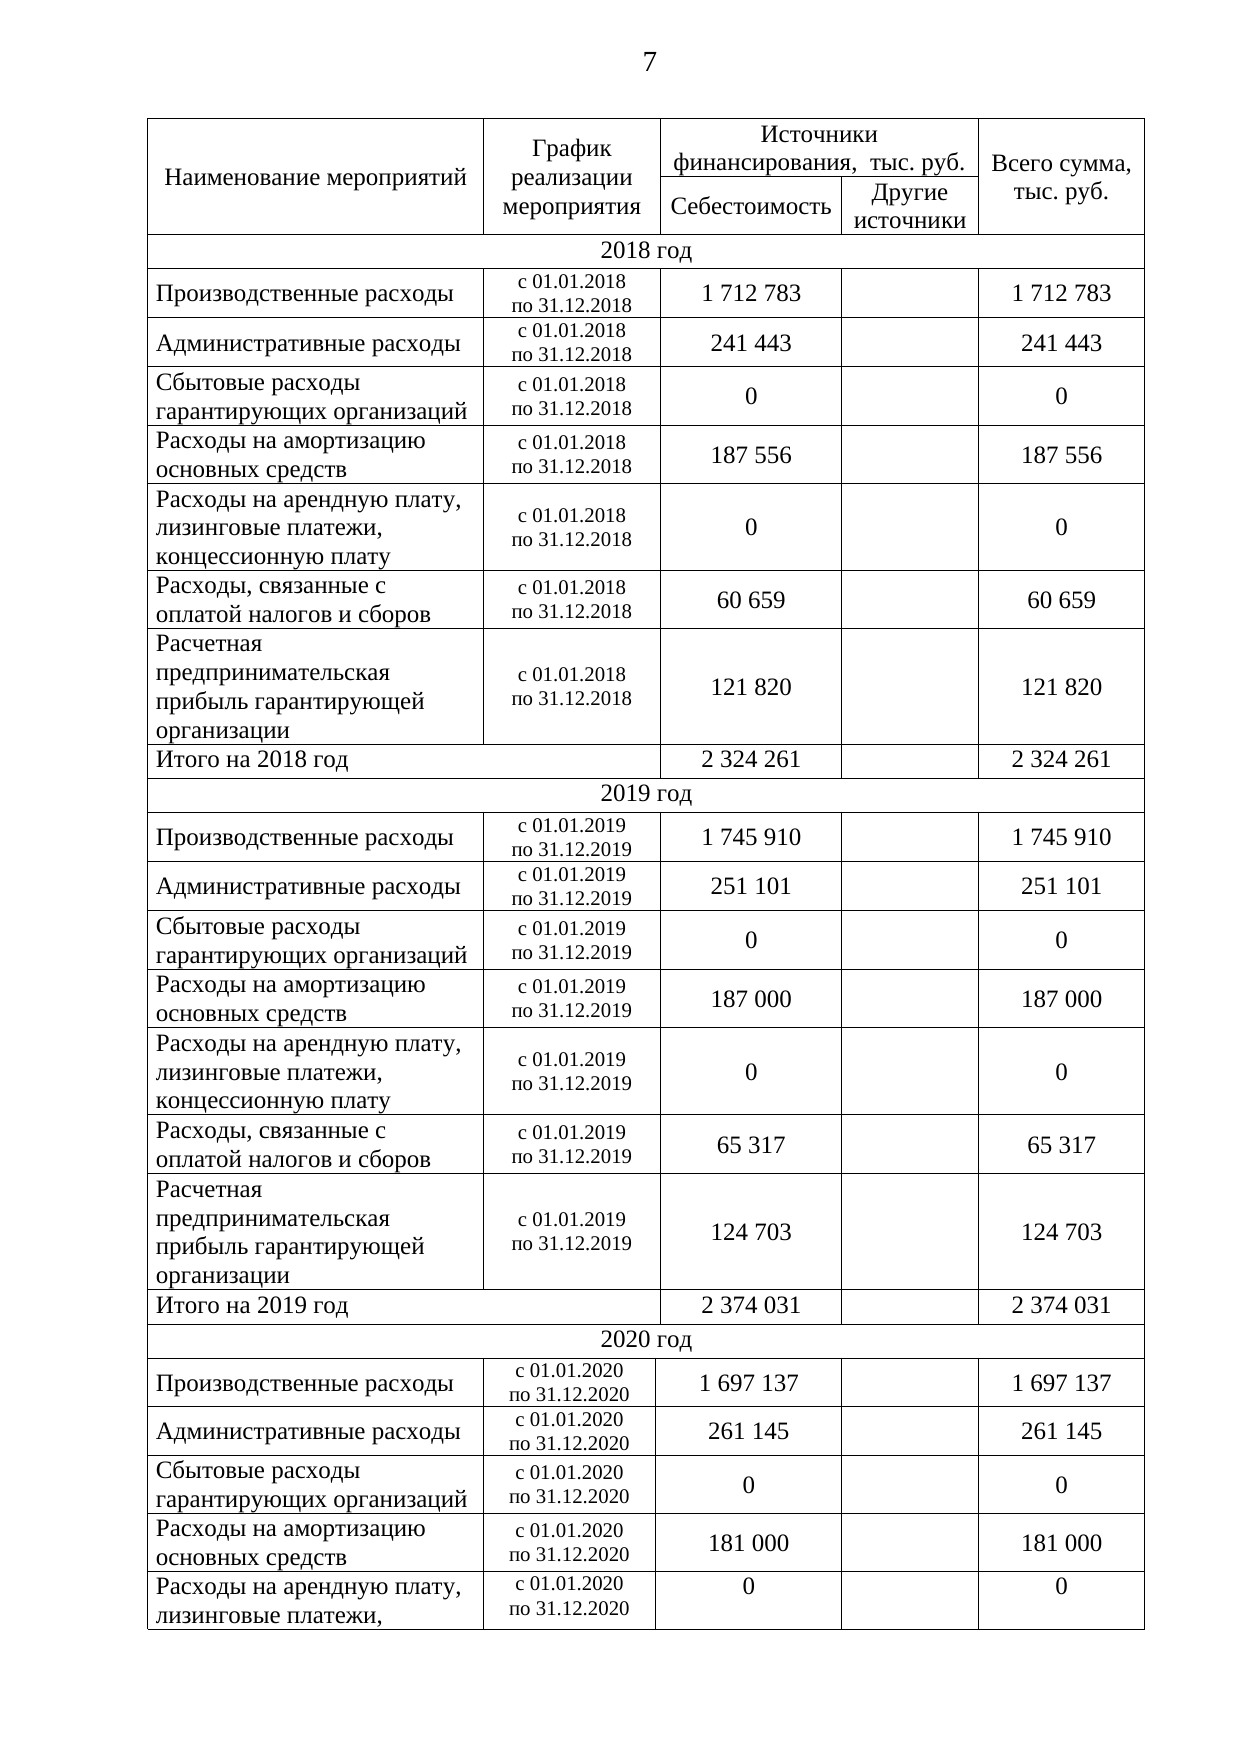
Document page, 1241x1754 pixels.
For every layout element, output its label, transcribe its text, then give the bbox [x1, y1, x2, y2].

table_cell Наименование мероприятий [148, 119, 483, 234]
table_cell 2018 год [148, 235, 1144, 268]
table_cell Сбытовые расходы гарантирующих организаций [148, 1456, 483, 1513]
table_cell Расходы на амортизацию основных средств [148, 970, 483, 1027]
table_cell 2 374 031 [661, 1290, 841, 1323]
table_cell 251 101 [979, 862, 1144, 910]
table_cell с 01.01.2018 по 31.12.2018 [484, 426, 660, 483]
table_cell Итого на 2018 год [148, 745, 660, 777]
table_cell [842, 1514, 978, 1571]
table_cell 261 145 [979, 1407, 1144, 1455]
table_cell 121 820 [979, 629, 1144, 743]
table_cell 0 [661, 911, 841, 968]
table_cell 2 324 261 [979, 745, 1144, 777]
table_cell 187 000 [661, 970, 841, 1027]
table_cell 65 317 [979, 1115, 1144, 1173]
table_cell 1 697 137 [656, 1359, 841, 1406]
table_cell 251 101 [661, 862, 841, 910]
table_cell с 01.01.2018 по 31.12.2018 [484, 367, 660, 424]
table_cell 0 [979, 367, 1144, 424]
table_cell Административные расходы [148, 318, 483, 366]
table_cell 0 [661, 367, 841, 424]
table_cell 2 324 261 [661, 745, 841, 777]
table_cell 1 712 783 [979, 269, 1144, 317]
table_cell Расчетная предпринимательская прибыль гарантирующей организации [148, 629, 483, 743]
table_cell с 01.01.2018 по 31.12.2018 [484, 269, 660, 317]
table_cell 0 [979, 911, 1144, 968]
table_cell с 01.01.2019 по 31.12.2019 [484, 813, 660, 861]
table_cell [842, 426, 978, 483]
table_cell [842, 318, 978, 366]
table_cell 241 443 [979, 318, 1144, 366]
table_cell 65 317 [661, 1115, 841, 1173]
table_cell 0 [656, 1572, 841, 1629]
table_cell Итого на 2019 год [148, 1290, 660, 1323]
table_cell с 01.01.2019 по 31.12.2019 [484, 1115, 660, 1173]
table_cell с 01.01.2019 по 31.12.2019 [484, 1174, 660, 1289]
table_cell [842, 1456, 978, 1513]
table_cell 1 745 910 [979, 813, 1144, 861]
table_cell Производственные расходы [148, 269, 483, 317]
table_cell [842, 1028, 978, 1114]
table_cell 60 659 [661, 571, 841, 628]
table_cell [148, 1572, 483, 1629]
table_cell 124 703 [661, 1174, 841, 1289]
table_cell с 01.01.2019 по 31.12.2019 [484, 970, 660, 1027]
table_cell 187 000 [979, 970, 1144, 1027]
table_cell с 01.01.2018 по 31.12.2018 [484, 318, 660, 366]
table_cell Расходы на амортизацию основных средств [148, 1514, 483, 1571]
table_cell [842, 1115, 978, 1173]
table_cell [842, 1407, 978, 1455]
table_cell 0 [979, 484, 1144, 570]
table_cell с 01.01.2019 по 31.12.2019 [484, 1028, 660, 1114]
table_cell с 01.01.2020 по 31.12.2020 [484, 1514, 655, 1571]
table_cell 124 703 [979, 1174, 1144, 1289]
table_cell 261 145 [656, 1407, 841, 1455]
table_cell 1 745 910 [661, 813, 841, 861]
table_cell с 01.01.2018 по 31.12.2018 [484, 484, 660, 570]
table_cell 0 [979, 1028, 1144, 1114]
table_cell [842, 862, 978, 910]
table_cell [484, 1572, 655, 1629]
table_cell 0 [979, 1456, 1144, 1513]
table_cell Сбытовые расходы гарантирующих организаций [148, 911, 483, 968]
table_cell 0 [979, 1572, 1144, 1629]
table_cell [842, 629, 978, 743]
table_cell с 01.01.2020 по 31.12.2020 [484, 1407, 655, 1455]
table_cell Расходы на амортизацию основных средств [148, 426, 483, 483]
table_cell Производственные расходы [148, 813, 483, 861]
table_cell 1 712 783 [661, 269, 841, 317]
table_cell [842, 571, 978, 628]
table_cell Источники финансирования, тыс. руб. [661, 119, 978, 176]
table_cell с 01.01.2020 по 31.12.2020 [484, 1359, 655, 1406]
table_cell 0 [661, 484, 841, 570]
table_cell 241 443 [661, 318, 841, 366]
table_cell [842, 484, 978, 570]
table_cell 2 374 031 [979, 1290, 1144, 1323]
table_cell Административные расходы [148, 862, 483, 910]
table_cell с 01.01.2018 по 31.12.2018 [484, 629, 660, 743]
table_cell [842, 813, 978, 861]
table_cell Расходы на арендную плату, лизинговые платежи, концессионную плату [148, 484, 483, 570]
table_cell с 01.01.2020 по 31.12.2020 [484, 1456, 655, 1513]
table_cell [842, 1174, 978, 1289]
table_cell Другие источники [842, 177, 978, 234]
table_cell Всего сумма, тыс. руб. [979, 119, 1144, 234]
table_cell 2019 год [148, 779, 1144, 812]
table_cell 1 697 137 [979, 1359, 1144, 1406]
table_cell Расходы на арендную плату, лизинговые платежи, концессионную плату [148, 1028, 483, 1114]
table_cell [842, 1572, 978, 1629]
table_cell [842, 911, 978, 968]
table_cell 187 556 [979, 426, 1144, 483]
table_cell Административные расходы [148, 1407, 483, 1455]
table_cell 0 [656, 1456, 841, 1513]
table_cell 0 [661, 1028, 841, 1114]
table_cell Сбытовые расходы гарантирующих организаций [148, 367, 483, 424]
table_cell 121 820 [661, 629, 841, 743]
table_cell График реализации мероприятия [484, 119, 660, 234]
table_cell [842, 1290, 978, 1323]
table_cell Расходы, связанные с оплатой налогов и сборов [148, 571, 483, 628]
table_cell Себестоимость [661, 177, 841, 234]
table_cell [842, 1359, 978, 1406]
table_cell [842, 269, 978, 317]
table_cell Производственные расходы [148, 1359, 483, 1406]
table_cell 60 659 [979, 571, 1144, 628]
table_cell с 01.01.2018 по 31.12.2018 [484, 571, 660, 628]
table_cell 181 000 [979, 1514, 1144, 1571]
table_cell с 01.01.2019 по 31.12.2019 [484, 862, 660, 910]
table_cell 2020 год [148, 1325, 1144, 1357]
table_cell [842, 367, 978, 424]
table_cell 187 556 [661, 426, 841, 483]
table_cell с 01.01.2019 по 31.12.2019 [484, 911, 660, 968]
table_cell 181 000 [656, 1514, 841, 1571]
table_cell [842, 745, 978, 777]
table_cell Расходы, связанные с оплатой налогов и сборов [148, 1115, 483, 1173]
table_cell [842, 970, 978, 1027]
table_cell Расчетная предпринимательская прибыль гарантирующей организации [148, 1174, 483, 1289]
